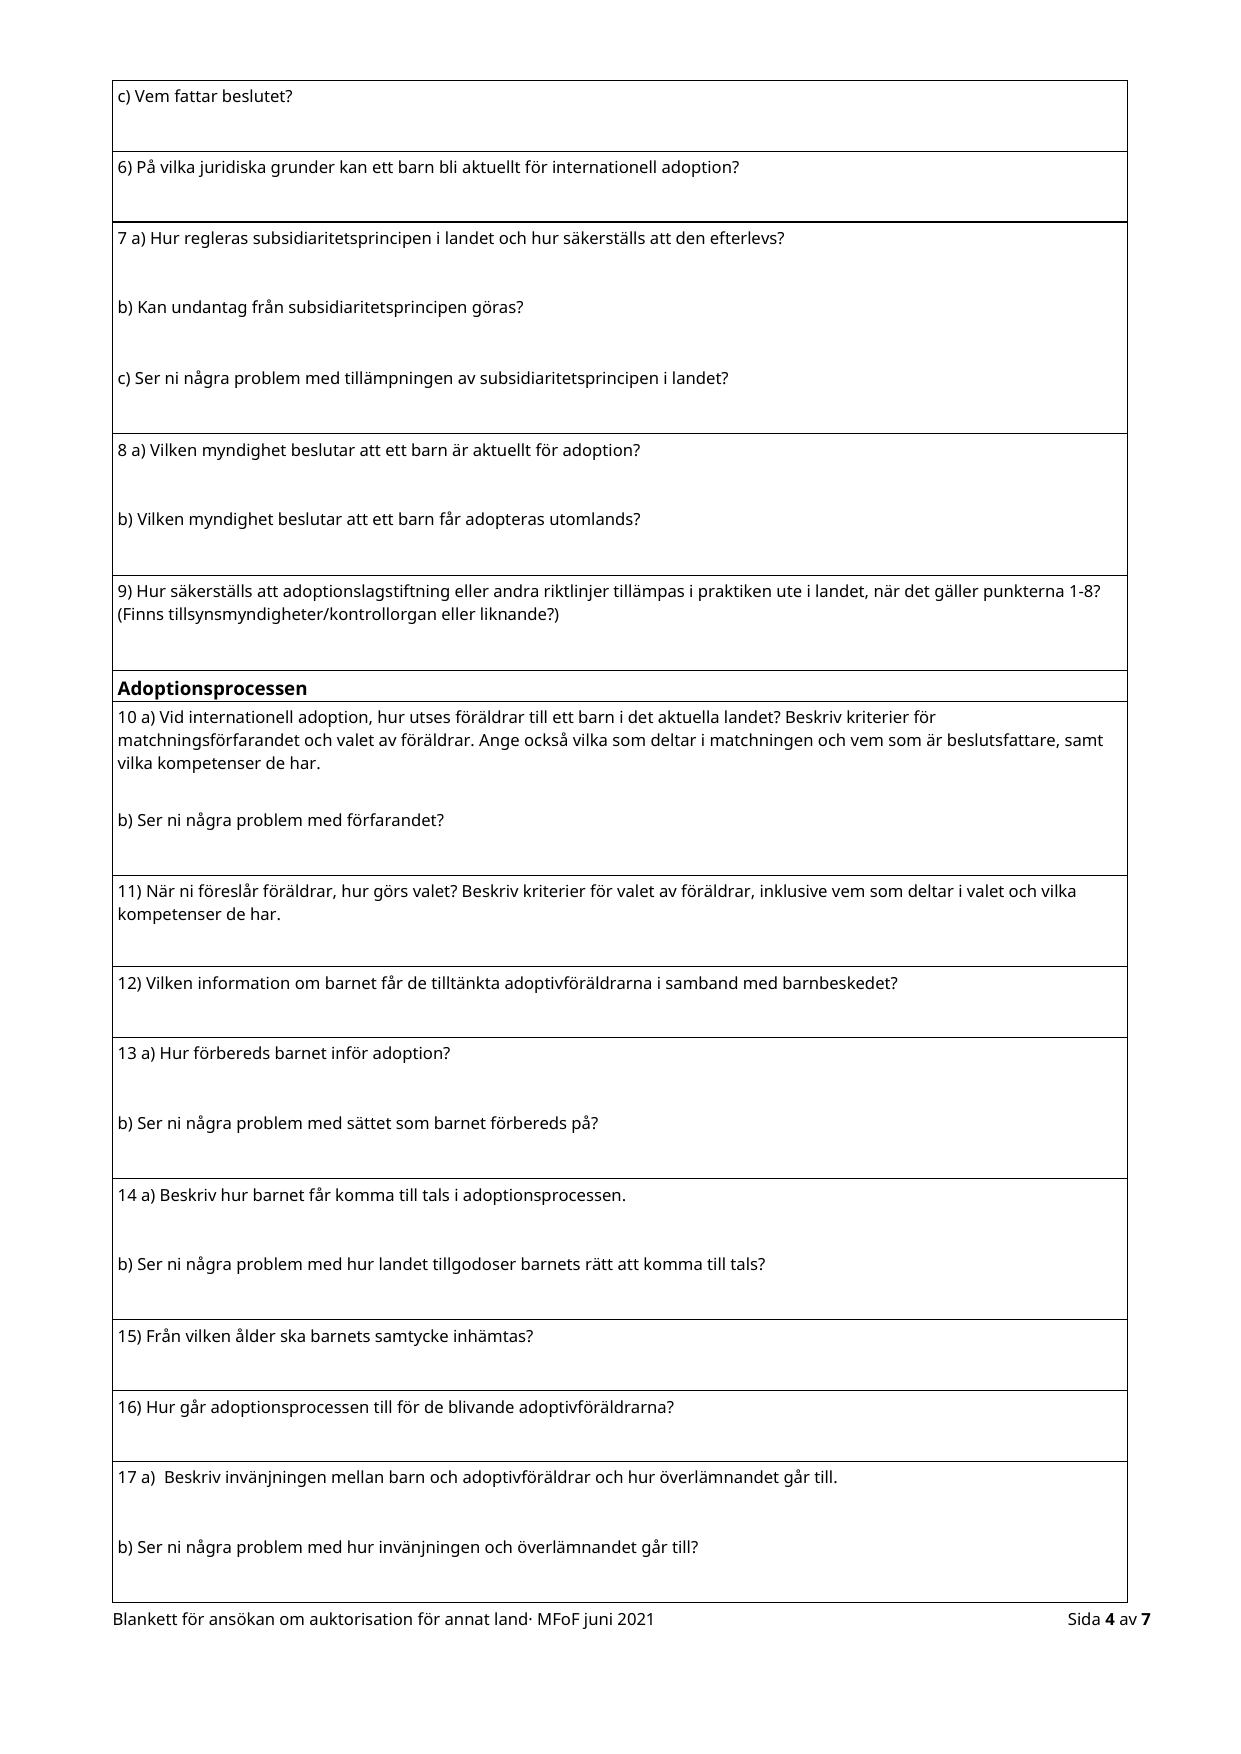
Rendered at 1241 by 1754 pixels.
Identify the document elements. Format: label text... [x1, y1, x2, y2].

table_cell b) Ser ni några problem med sättet som barnet förbereds på? [113, 1108, 1127, 1178]
table_cell Adoptionsprocessen [113, 671, 1127, 701]
table_cell 10 a) Vid internationell adoption, hur utses föräldrar till ett barn i det aktuella landet? Beskriv kriterier för matchningsförfarandet och valet av föräldrar. Ange också vilka som deltar i matchningen och vem som är beslutsfattare, samt vilka kompetenser de har. [113, 702, 1127, 804]
table_cell b) Kan undantag från subsidiaritetsprincipen göras? [113, 292, 1127, 363]
table_cell 13 a) Hur förbereds barnet inför adoption? [113, 1038, 1127, 1107]
table_cell 9) Hur säkerställs att adoptionslagstiftning eller andra riktlinjer tillämpas i praktiken ute i landet, när det gäller punkterna 1-8? (Finns tillsynsmyndigheter/kontrollorgan eller liknande?) [113, 576, 1127, 670]
table_cell 8 a) Vilken myndighet beslutar att ett barn är aktuellt för adoption? [113, 434, 1127, 504]
table_cell b) Ser ni några problem med förfarandet? [113, 804, 1127, 875]
table_cell c) Ser ni några problem med tillämpningen av subsidiaritetsprincipen i landet? [113, 363, 1127, 433]
table_cell 14 a) Beskriv hur barnet får komma till tals i adoptionsprocessen. [113, 1179, 1127, 1249]
table_cell c) Vem fattar beslutet? [113, 81, 1127, 151]
table_cell 16) Hur går adoptionsprocessen till för de blivande adoptivföräldrarna? [113, 1391, 1127, 1461]
table_cell 17 a) Beskriv invänjningen mellan barn och adoptivföräldrar och hur överlämnandet går till. [113, 1462, 1127, 1532]
table_cell 7 a) Hur regleras subsidiaritetsprincipen i landet och hur säkerställs att den efterlevs? [113, 223, 1127, 292]
table_cell b) Ser ni några problem med hur landet tillgodoser barnets rätt att komma till tals? [113, 1249, 1127, 1319]
table_cell b) Vilken myndighet beslutar att ett barn får adopteras utomlands? [113, 504, 1127, 574]
table_cell b) Ser ni några problem med hur invänjningen och överlämnandet går till? [113, 1532, 1127, 1602]
table_cell 15) Från vilken ålder ska barnets samtycke inhämtas? [113, 1320, 1127, 1390]
table_cell 11) När ni föreslår föräldrar, hur görs valet? Beskriv kriterier för valet av föräldrar, inklusive vem som deltar i valet och vilka kompetenser de har. [113, 876, 1127, 966]
table_cell 12) Vilken information om barnet får de tilltänkta adoptivföräldrarna i samband med barnbeskedet? [113, 967, 1127, 1037]
table_cell 6) På vilka juridiska grunder kan ett barn bli aktuellt för internationell adoption? [113, 152, 1127, 221]
